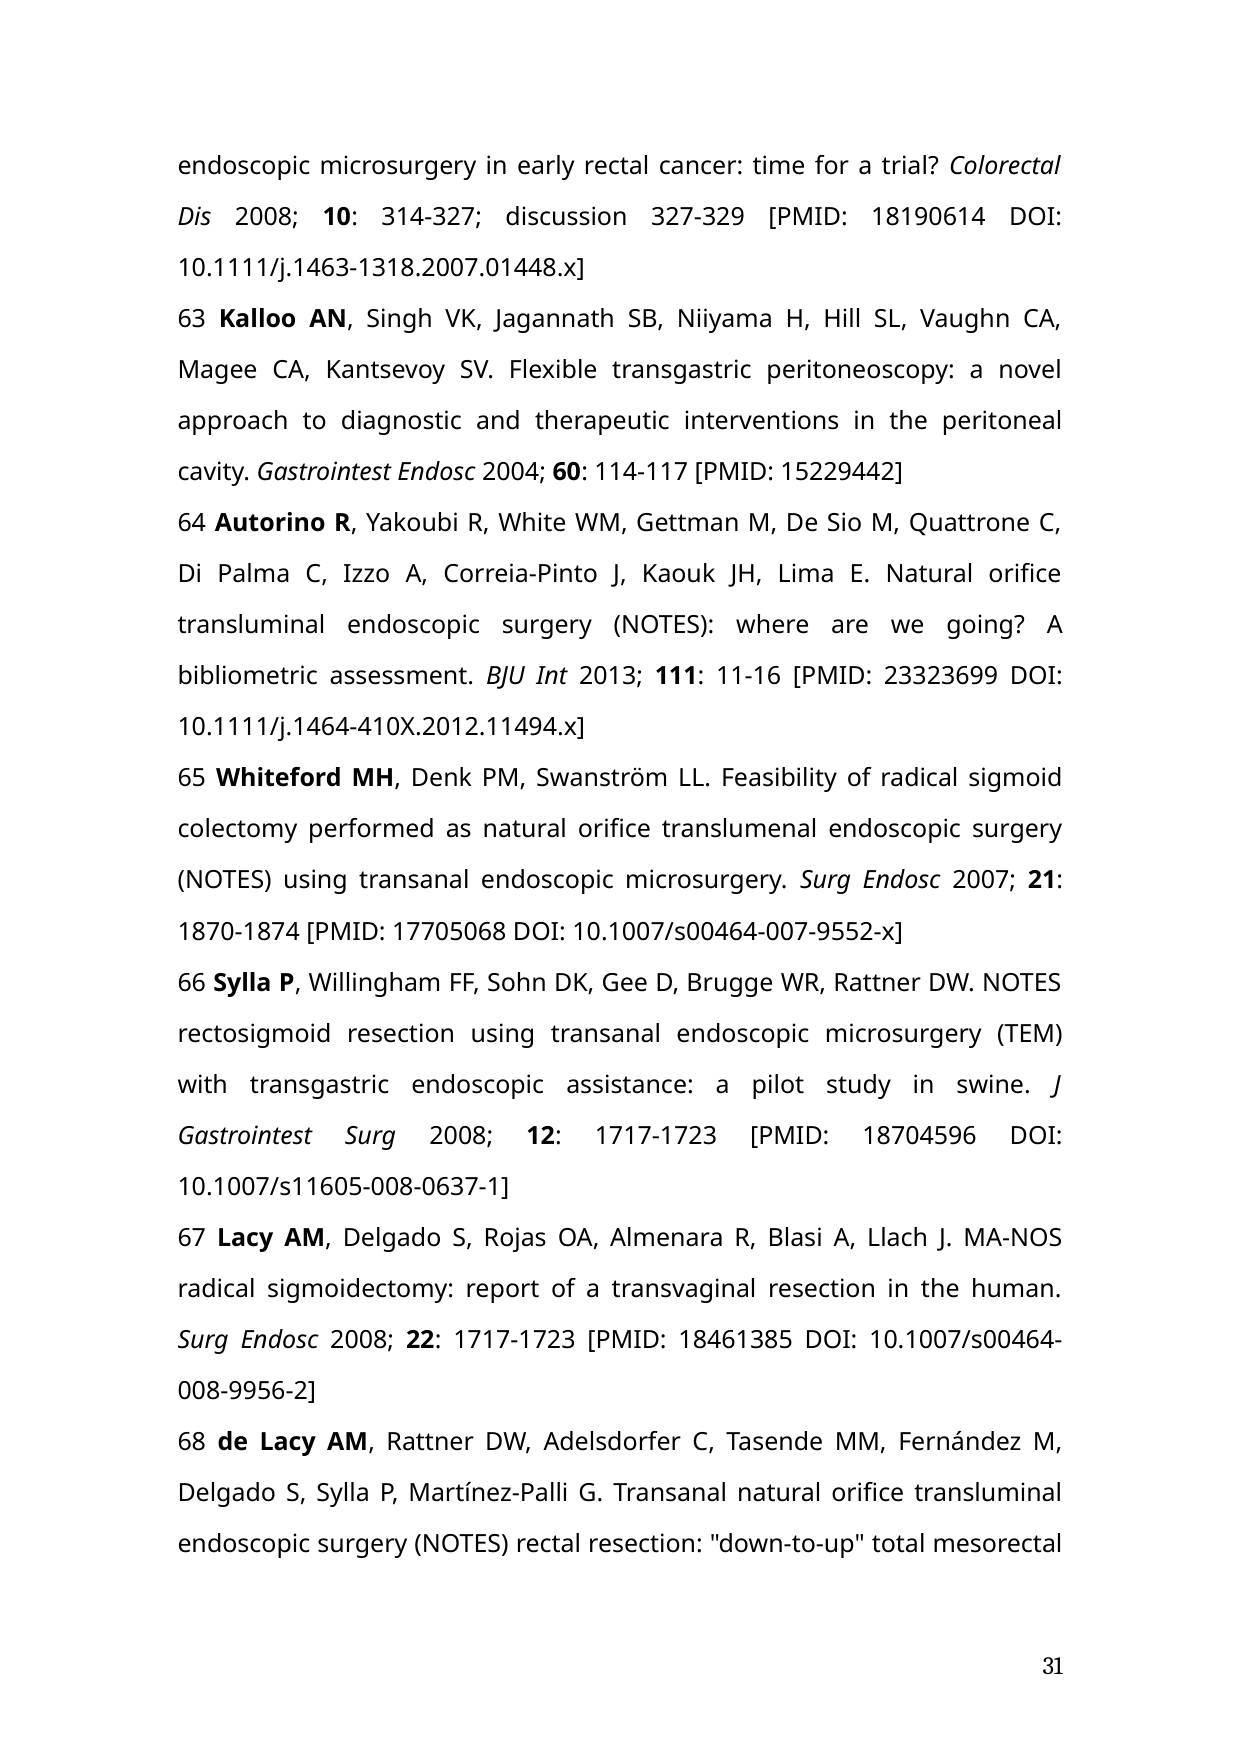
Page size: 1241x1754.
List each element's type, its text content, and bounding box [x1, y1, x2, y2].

text 63 Kalloo AN, Singh VK, Jagannath SB, Niiyama H, Hill SL, Vaughn CA, Magee CA, Kantsevoy SV. Flexible transgastric peritoneoscopy: a novel approach to diagnostic and therapeutic interventions in the peritoneal cavity. Gastrointest Endosc 2004; 60: 114-117 [PMID: 15229442] [177, 301, 1063, 488]
text 64 Autorino R, Yakoubi R, White WM, Gettman M, De Sio M, Quattrone C, Di Palma C, Izzo A, Correia-Pinto J, Kaouk JH, Lima E. Natural orifice transluminal endoscopic surgery (NOTES): where are we going? A bibliometric assessment. BJU Int 2013; 111: 11-16 [PMID: 23323699 DOI: 10.1111/j.1464-410X.2012.11494.x] [177, 505, 1063, 743]
text 65 Whiteford MH, Denk PM, Swanström LL. Feasibility of radical sigmoid colectomy performed as natural orifice translumenal endoscopic surgery (NOTES) using transanal endoscopic microsurgery. Surg Endosc 2007; 21: 1870-1874 [PMID: 17705068 DOI: 10.1007/s00464-007-9552-x] [177, 760, 1063, 947]
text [177, 1424, 1063, 1560]
text 67 Lacy AM, Delgado S, Rojas OA, Almenara R, Blasi A, Llach J. MA-NOS radical sigmoidectomy: report of a transvaginal resection in the human. Surg Endosc 2008; 22: 1717-1723 [PMID: 18461385 DOI: 10.1007/s00464-008-9956-2] [177, 1219, 1063, 1407]
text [177, 148, 1063, 284]
text 66 Sylla P, Willingham FF, Sohn DK, Gee D, Brugge WR, Rattner DW. NOTES rectosigmoid resection using transanal endoscopic microsurgery (TEM) with transgastric endoscopic assistance: a pilot study in swine. J Gastrointest Surg 2008; 12: 1717-1723 [PMID: 18704596 DOI: 10.1007/s11605-008-0637-1] [177, 964, 1063, 1202]
